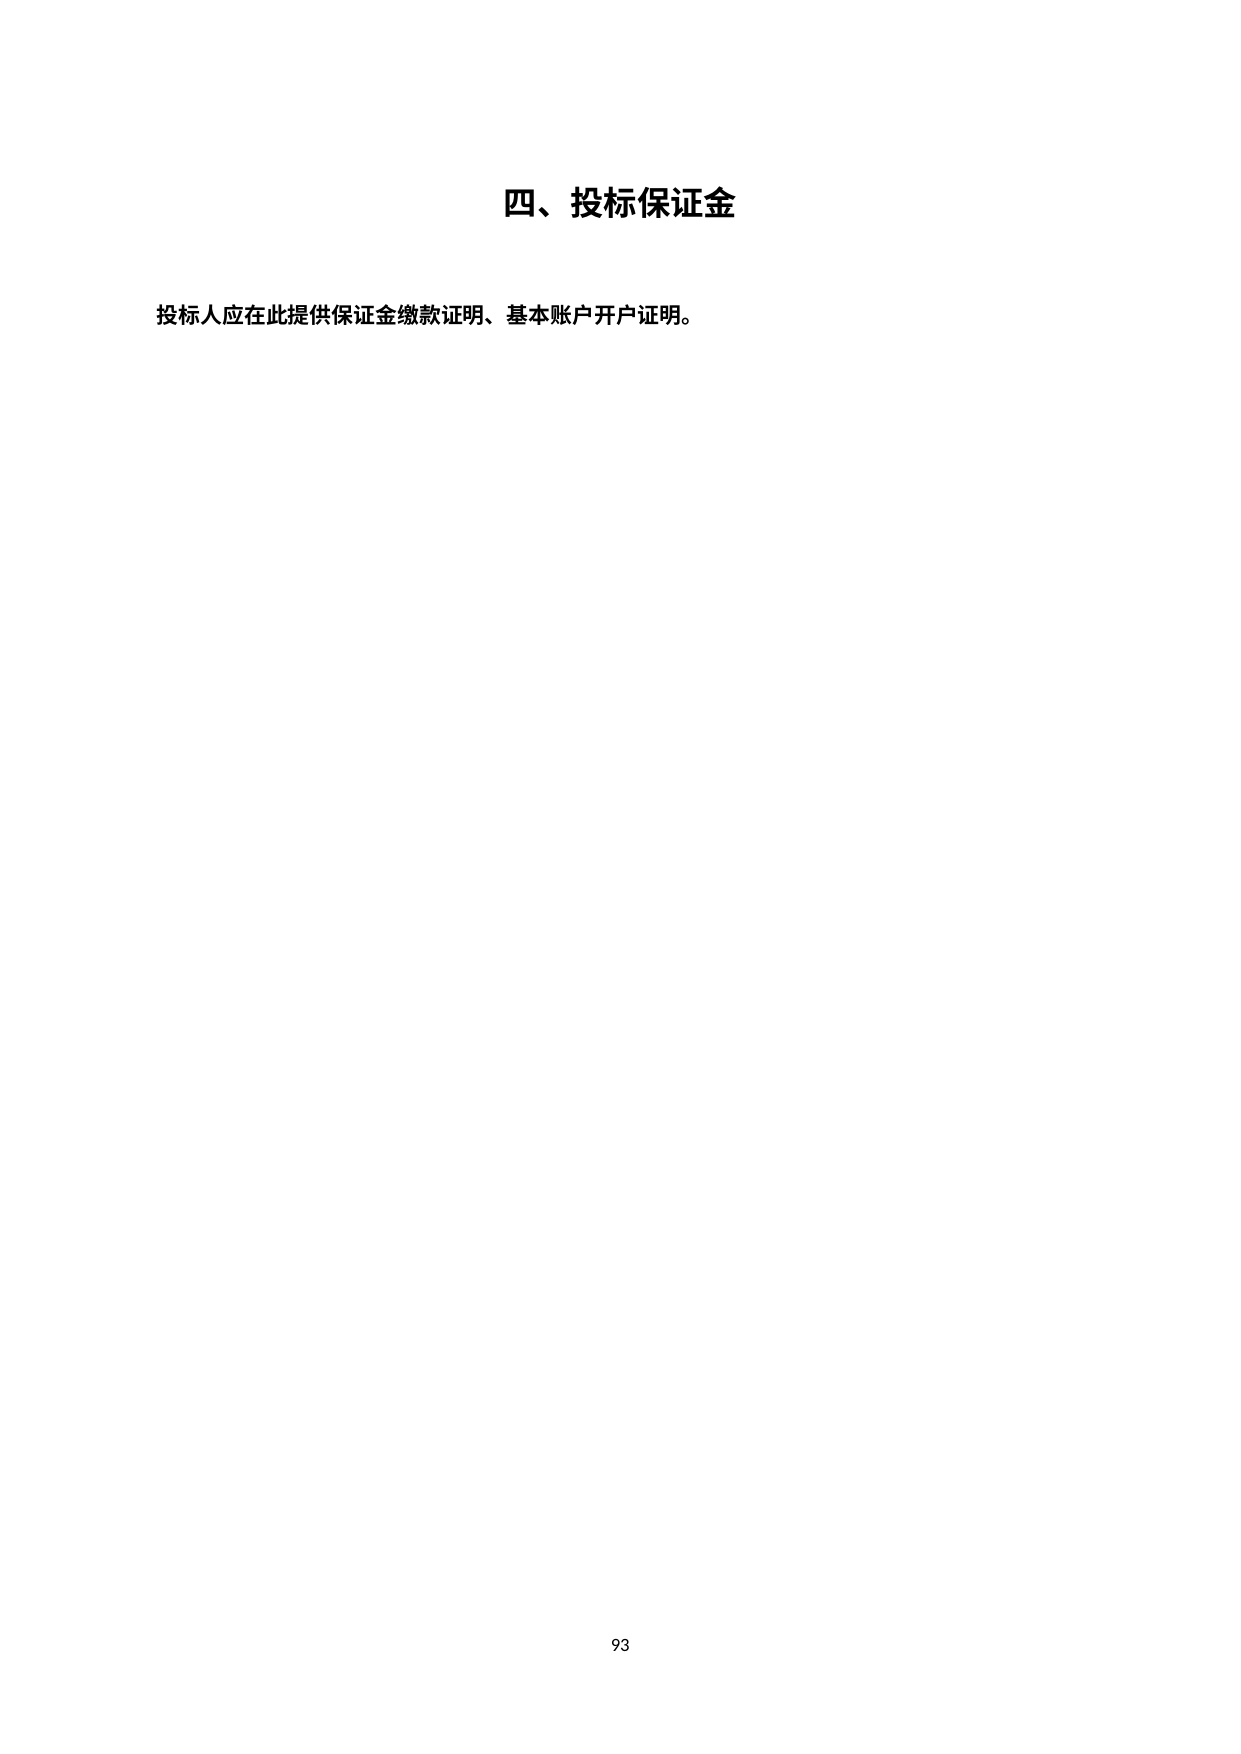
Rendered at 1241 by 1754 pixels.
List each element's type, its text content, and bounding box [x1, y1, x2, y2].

text 投标人应在此提供保证金缴款证明、基本账户开户证明。 [112, 287, 1128, 332]
subtitle 四、投标保证金 [112, 177, 1128, 225]
